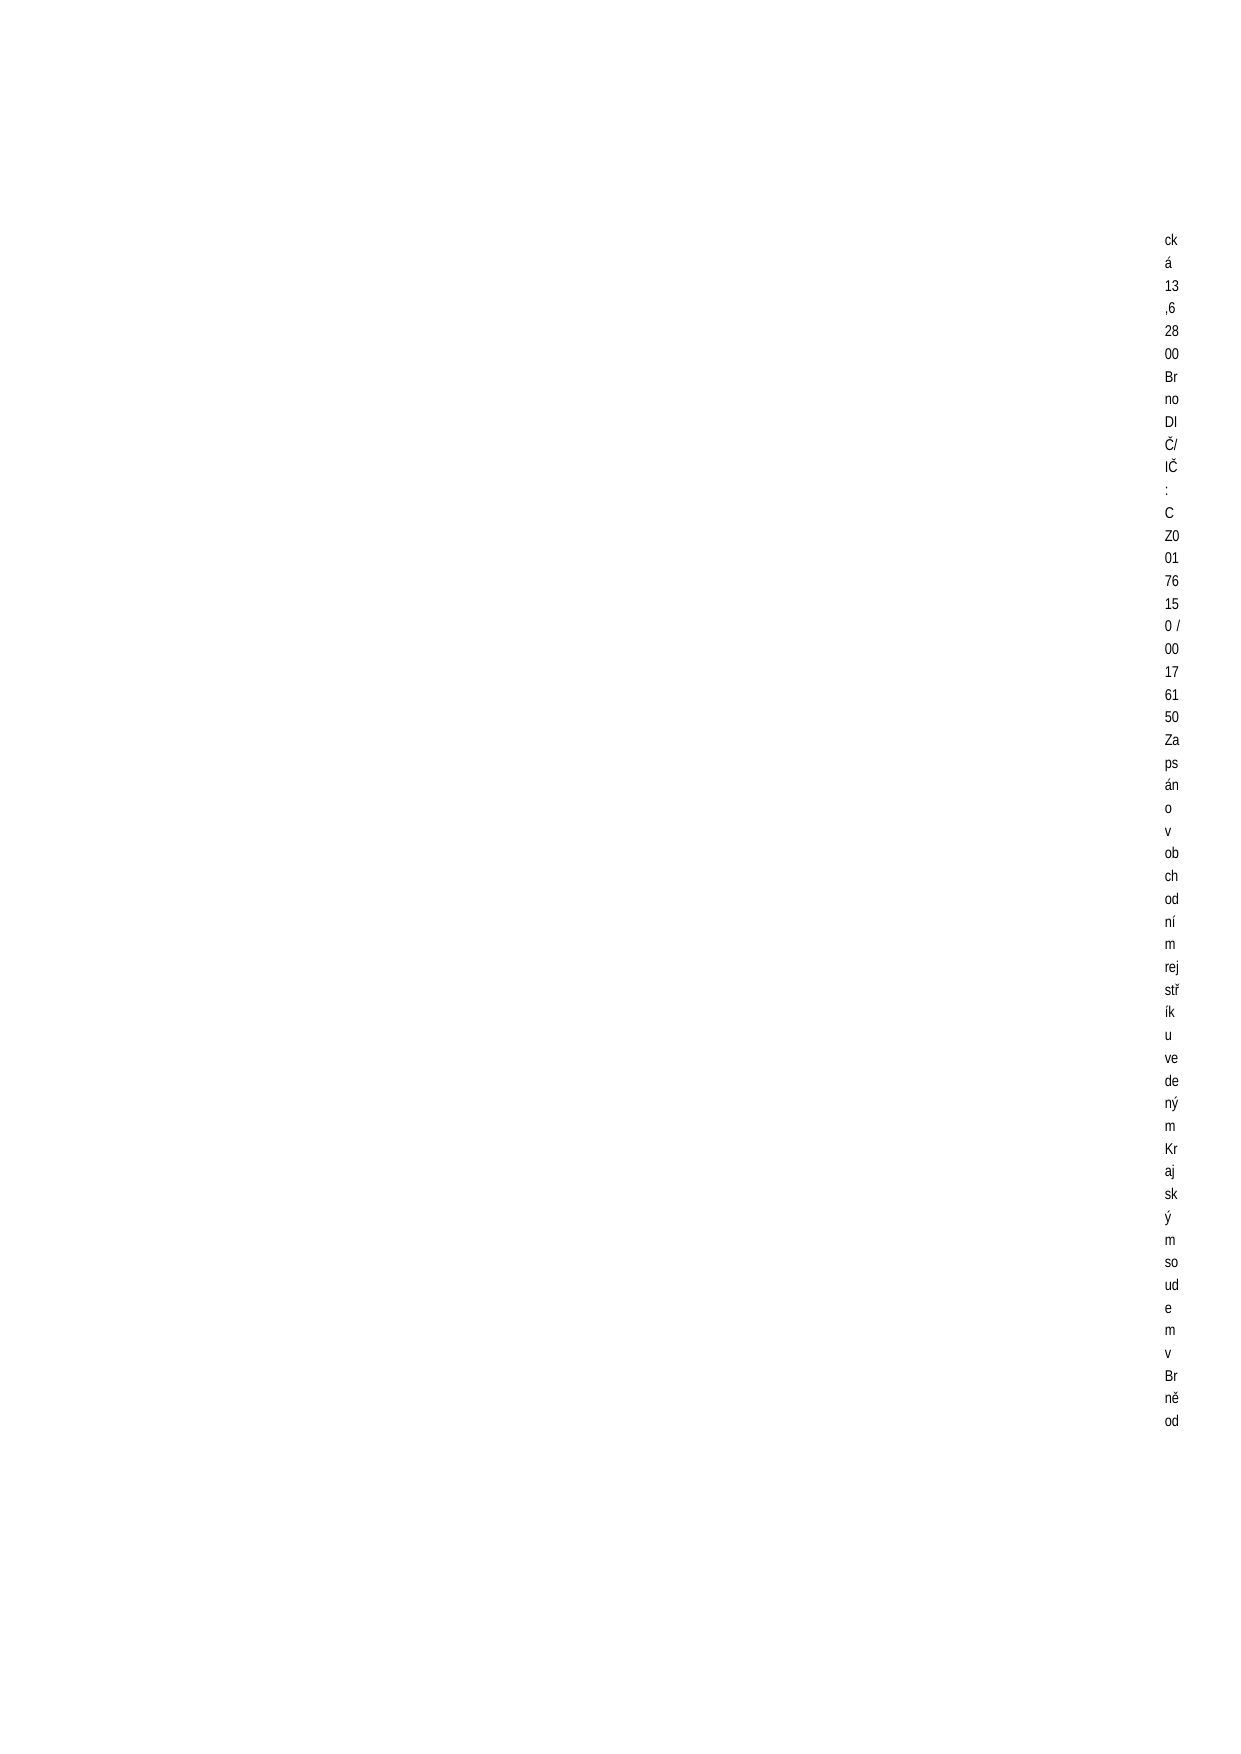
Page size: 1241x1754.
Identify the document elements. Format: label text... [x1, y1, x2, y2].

text Zapsáno v obchodním rejstříku vedeným Krajským soudem v Brně [1164, 727, 1180, 1408]
text DIČ/IČ: CZ00176150 / 00176150 [1164, 409, 1180, 727]
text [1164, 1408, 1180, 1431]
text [1164, 228, 1180, 409]
